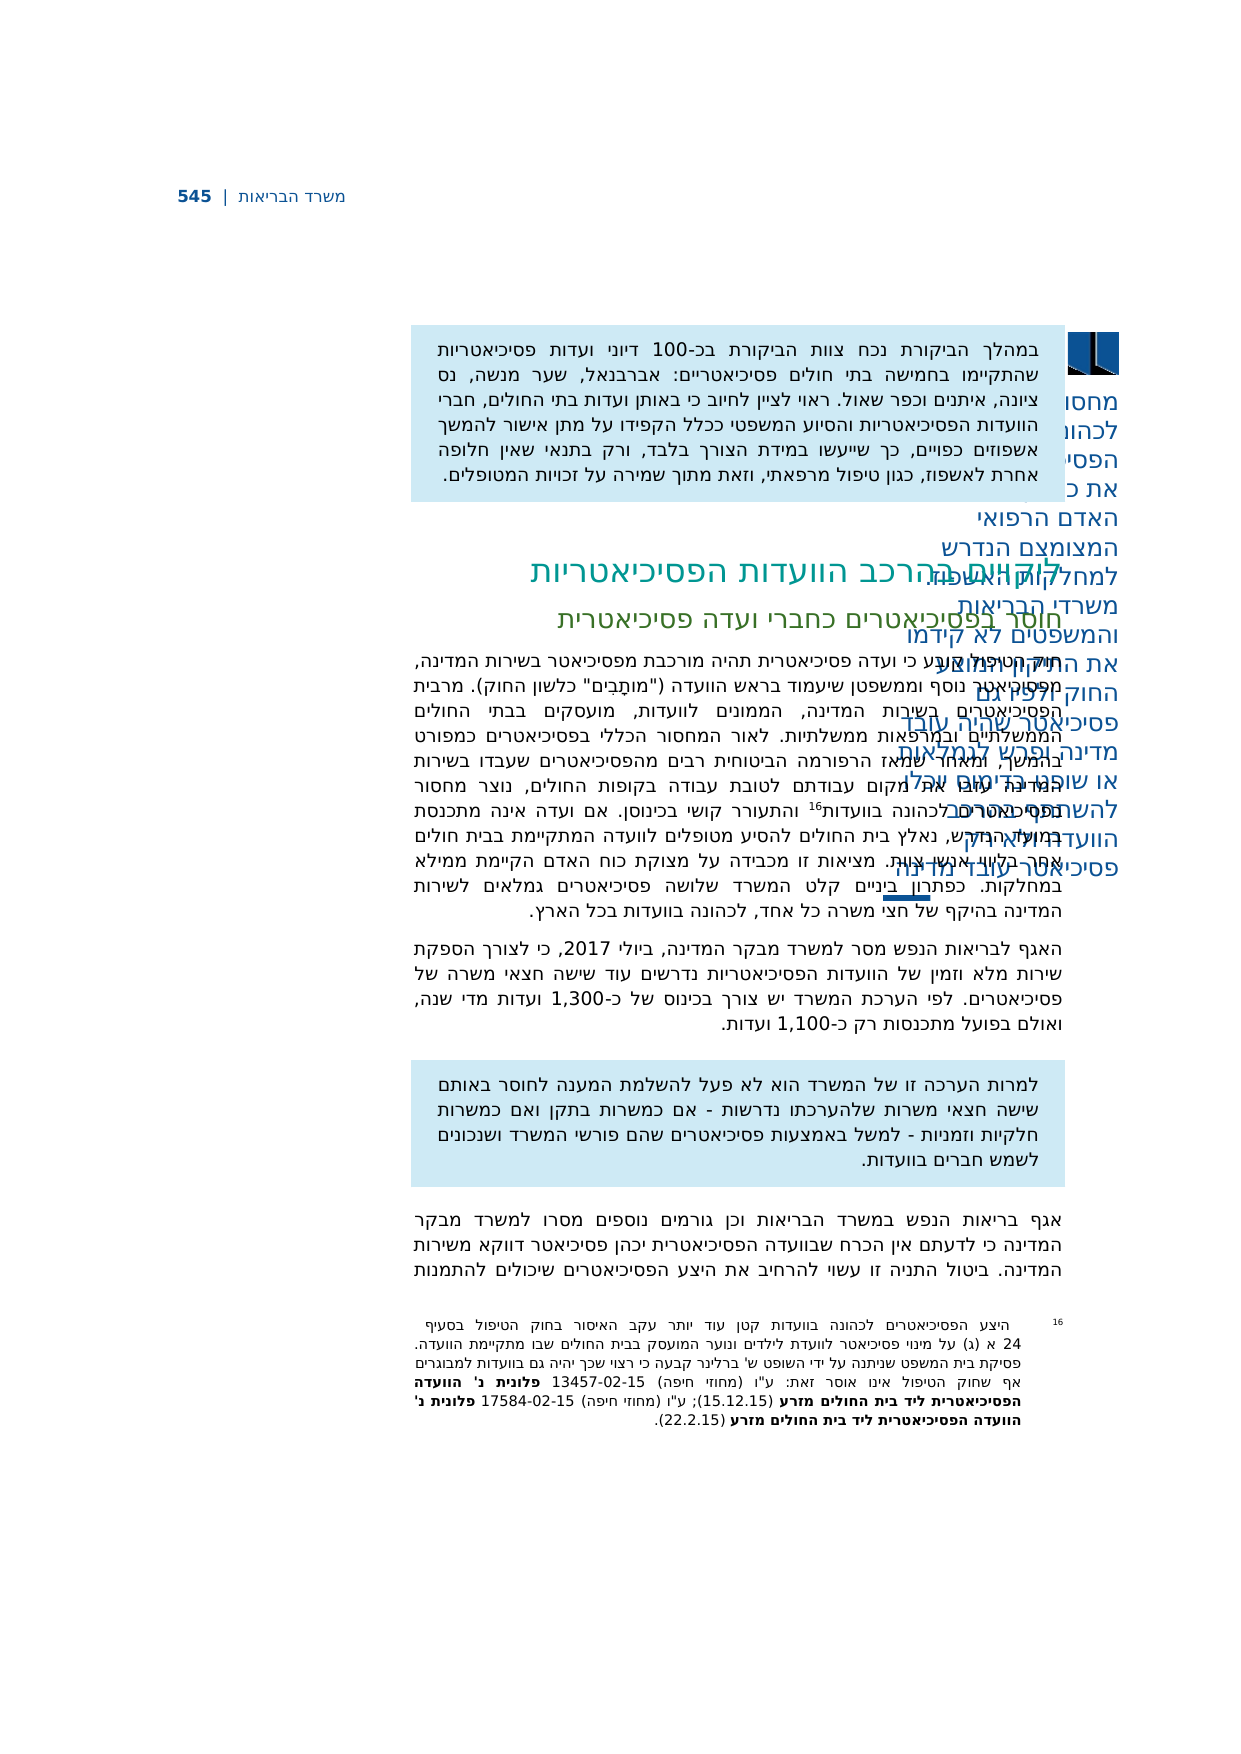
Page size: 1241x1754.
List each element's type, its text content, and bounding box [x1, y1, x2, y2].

text האגף לבריאות הנפש מסר למשרד מבקר המדינה, ביולי 2017, כי לצורך הספקת שירות מלא וזמין של הוועדות הפסיכיאטריות נדרשים עוד שישה חצאי משרה של פסיכיאטרים. לפי הערכת המשרד יש צורך בכינוס של כ-1,300 ועדות מדי שנה, ואולם בפועל מתכנסות רק כ-1,100 ועדות. [413, 935, 1063, 1035]
text חוסר בפסיכיאטרים כחברי ועדה פסיכיאטרית [413, 602, 1063, 635]
text ליקויים בהרכב הוועדות הפסיכיאטריות [413, 552, 1063, 589]
text למרות הערכה זו של המשרד הוא לא פעל להשלמת המענה לחוסר באותם שישה חצאי משרות שלהערכתו נדרשות - אם כמשרות בתקן ואם כמשרות חלקיות וזמניות - למשל באמצעות פסיכיאטרים שהם פורשי המשרד ושנכונים לשמש חברים בוועדות. [414, 1064, 1062, 1184]
text חוק הטיפול קובע כי ועדה פסיכיאטרית תהיה מורכבת מפסיכיאטר בשירות המדינה, מפסיכיאטר נוסף וממשפטן שיעמוד בראש הוועדה ("מותָבִים" כלשון החוק). מרבית הפסיכיאטרים בשירות המדינה, הממונים לוועדות, מועסקים בבתי החולים הממשלתיים ובמרפאות ממשלתיות. לאור המחסור הכללי בפסיכיאטרים כמפורט בהמשך, ומאחר שמאז הרפורמה הביטוחית רבים מהפסיכיאטרים שעבדו בשירות המדינה עזבו את מקום עבודתם לטובת עבודה בקופות החולים, נוצר מחסור בפסיכיאטרים לכהונה בוועדות והתעורר קושי בכינוסן. אם ועדה אינה מתכנסת במועד הנדרש, נאלץ בית החולים להסיע מטופלים לוועדה המתקיימת בבית חולים אחר בליווי אנשי צוות. מציאות זו מכבידה על מצוקת כוח האדם הקיימת ממילא במחלקות. כפתרון ביניים קלט המשרד שלושה פסיכיאטרים גמלאים לשירות המדינה בהיקף של חצי משרה כל אחד, לכהונה בוועדות בכל הארץ. [413, 648, 1063, 923]
picture [1067, 332, 1119, 375]
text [413, 1206, 1063, 1281]
text במהלך הביקורת נכח צוות הביקורת בכ-100 דיוני ועדות פסיכיאטריות שהתקיימו בחמישה בתי חולים פסיכיאטריים: אברבנאל, שער מנשה, נס ציונה, איתנים וכפר שאול. ראוי לציין לחיוב כי באותן ועדות בתי החולים, חברי הוועדות הפסיכיאטריות והסיוע המשפטי ככלל הקפידו על מתן אישור להמשך אשפוזים כפויים, כך שייעשו במידת הצורך בלבד, ורק בתנאי שאין חלופה אחרת לאשפוז, כגון טיפול מרפאתי, וזאת מתוך שמירה על זכויות המטופלים. [414, 328, 1062, 499]
